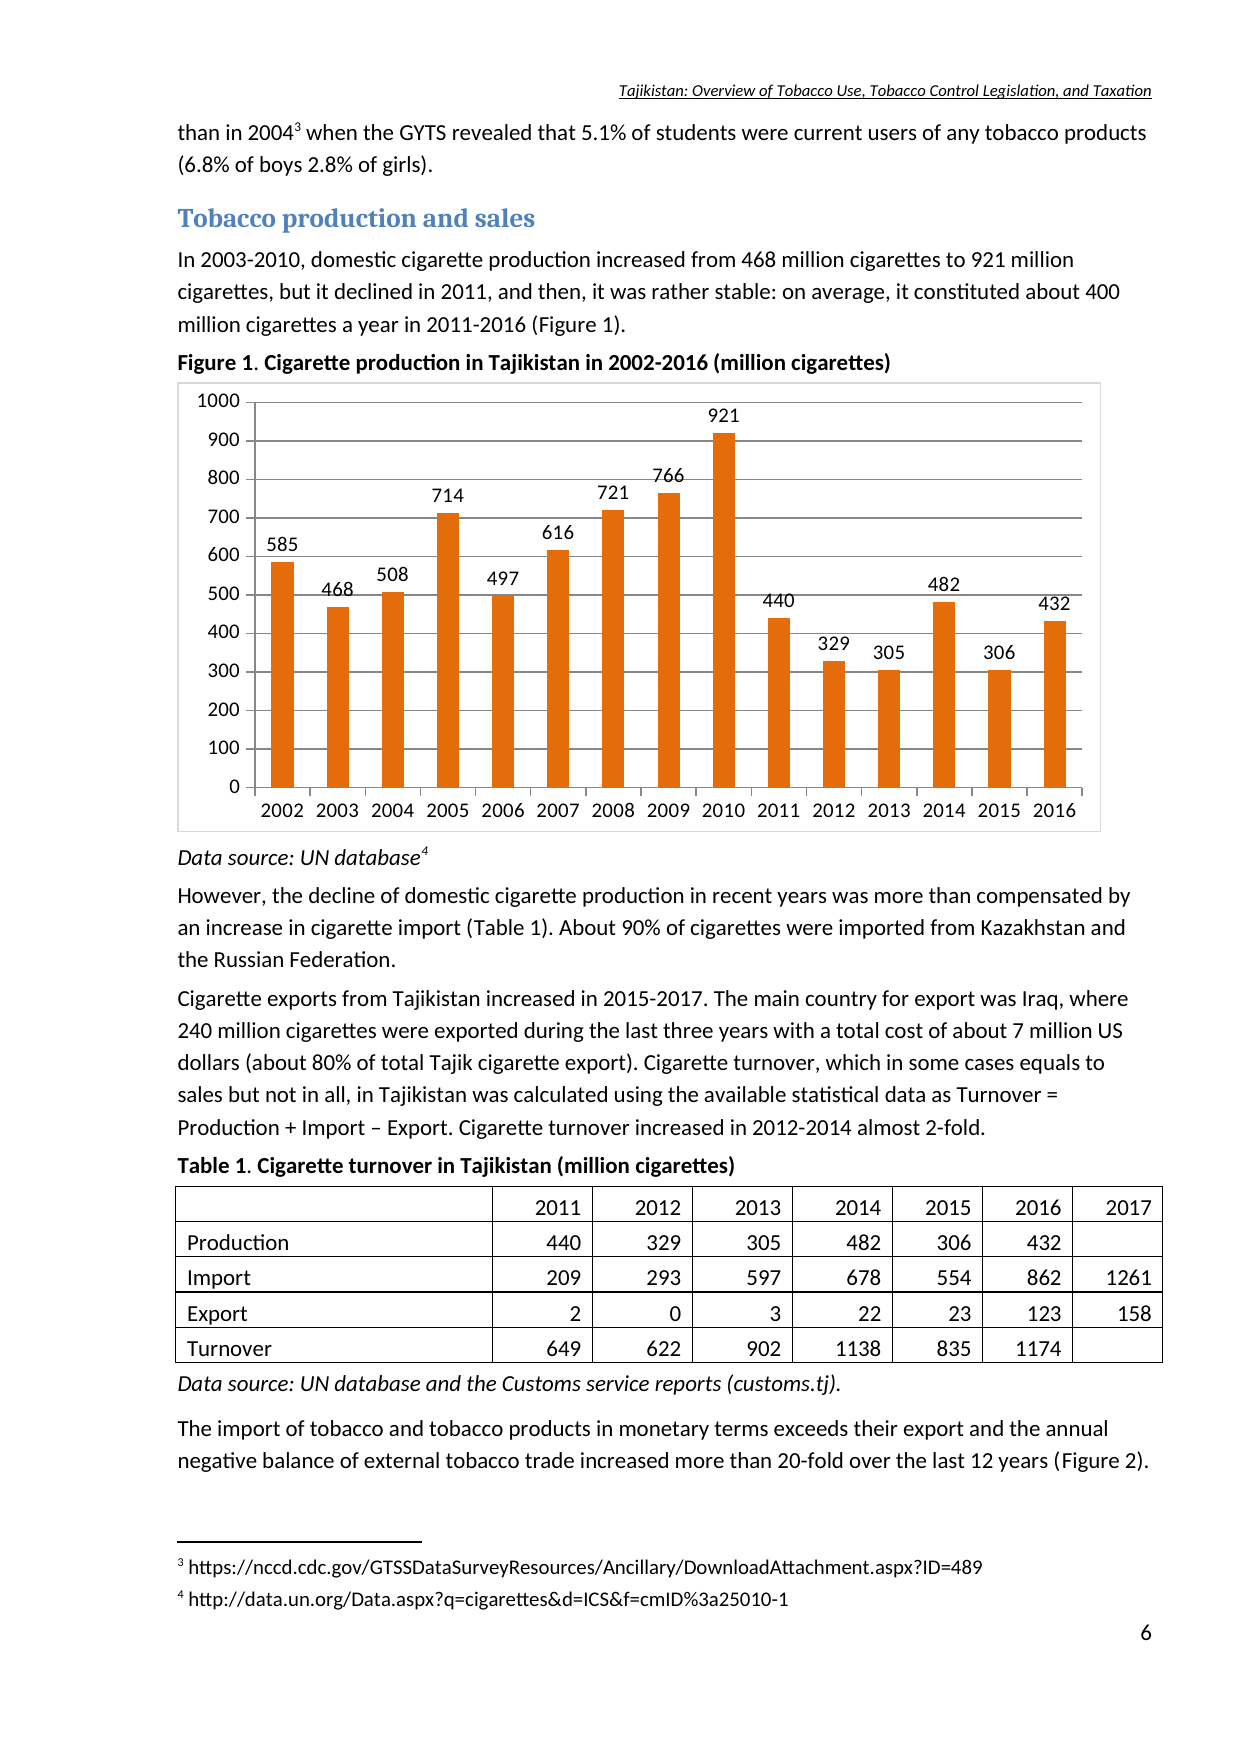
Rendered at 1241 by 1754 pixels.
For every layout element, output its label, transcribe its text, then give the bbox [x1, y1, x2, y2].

table_cell 306 [893, 1222, 982, 1256]
table_cell 0 [593, 1293, 692, 1327]
text Data source: UN database and the Customs service reports (customs.tj). [177, 1369, 1152, 1397]
table_cell 649 [493, 1328, 592, 1362]
text The import of tobacco and tobacco products in monetary terms exceeds their export and the annual negative balance of external tobacco trade increased more than 20-fold over the last 12 years (Figure 2). [177, 1414, 1152, 1474]
text However, the decline of domestic cigarette production in recent years was more than compensated by an increase in cigarette import (Table 1). About 90% of cigarettes were imported from Kazakhstan and the Russian Federation. [177, 881, 1152, 974]
table_cell 440 [493, 1222, 592, 1256]
table_cell 1138 [793, 1328, 892, 1362]
table_cell 482 [793, 1222, 892, 1256]
table_cell 554 [893, 1257, 982, 1291]
table_header [176, 1187, 492, 1221]
table_cell 902 [693, 1328, 792, 1362]
table_cell 158 [1073, 1293, 1162, 1327]
text Data source: UN database [177, 843, 1152, 871]
table_cell 123 [983, 1293, 1072, 1327]
table_cell 678 [793, 1257, 892, 1291]
text Cigarette exports from Tajikistan increased in 2015-2017. The main country for export was Iraq, where 240 million cigarettes were exported during the last three years with a total cost of about 7 million US dollars (about 80% of total Tajik cigarette export). Cigarette turnover, which in some cases equals to sales but not in all, in Tajikistan was calculated using the available statistical data as Turnover = Production + Import – Export. Cigarette turnover increased in 2012-2014 almost 2-fold. [177, 984, 1152, 1141]
table_cell 305 [693, 1222, 792, 1256]
text In 2003-2010, domestic cigarette production increased from 468 million cigarettes to 921 million cigarettes, but it declined in 2011, and then, it was rather stable: on average, it constituted about 400 million cigarettes a year in 2011-2016 (Figure 1). [177, 245, 1152, 338]
table_cell 2 [493, 1293, 592, 1327]
table_cell 835 [893, 1328, 982, 1362]
table_cell 597 [693, 1257, 792, 1291]
table_cell Export [176, 1293, 492, 1327]
subtitle Tobacco production and sales [177, 203, 1152, 234]
table_header 2012 [593, 1187, 692, 1221]
table_header 2016 [983, 1187, 1072, 1221]
table_header 2011 [493, 1187, 592, 1221]
table_cell 1174 [983, 1328, 1072, 1362]
table_cell [1073, 1222, 1162, 1256]
table_cell Import [176, 1257, 492, 1291]
table_header 2014 [793, 1187, 892, 1221]
table_cell 862 [983, 1257, 1072, 1291]
table_cell Turnover [176, 1328, 492, 1362]
table_cell 23 [893, 1293, 982, 1327]
table_header 2013 [693, 1187, 792, 1221]
table_header 2017 [1073, 1187, 1162, 1221]
table_cell 293 [593, 1257, 692, 1291]
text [177, 118, 1152, 178]
table_cell 3 [693, 1293, 792, 1327]
table_cell 1261 [1073, 1257, 1162, 1291]
table_cell [1073, 1328, 1162, 1362]
table_cell 622 [593, 1328, 692, 1362]
table_cell 432 [983, 1222, 1072, 1256]
table_cell 22 [793, 1293, 892, 1327]
table_cell Production [176, 1222, 492, 1256]
table_cell 329 [593, 1222, 692, 1256]
table_header 2015 [893, 1187, 982, 1221]
table_cell 209 [493, 1257, 592, 1291]
